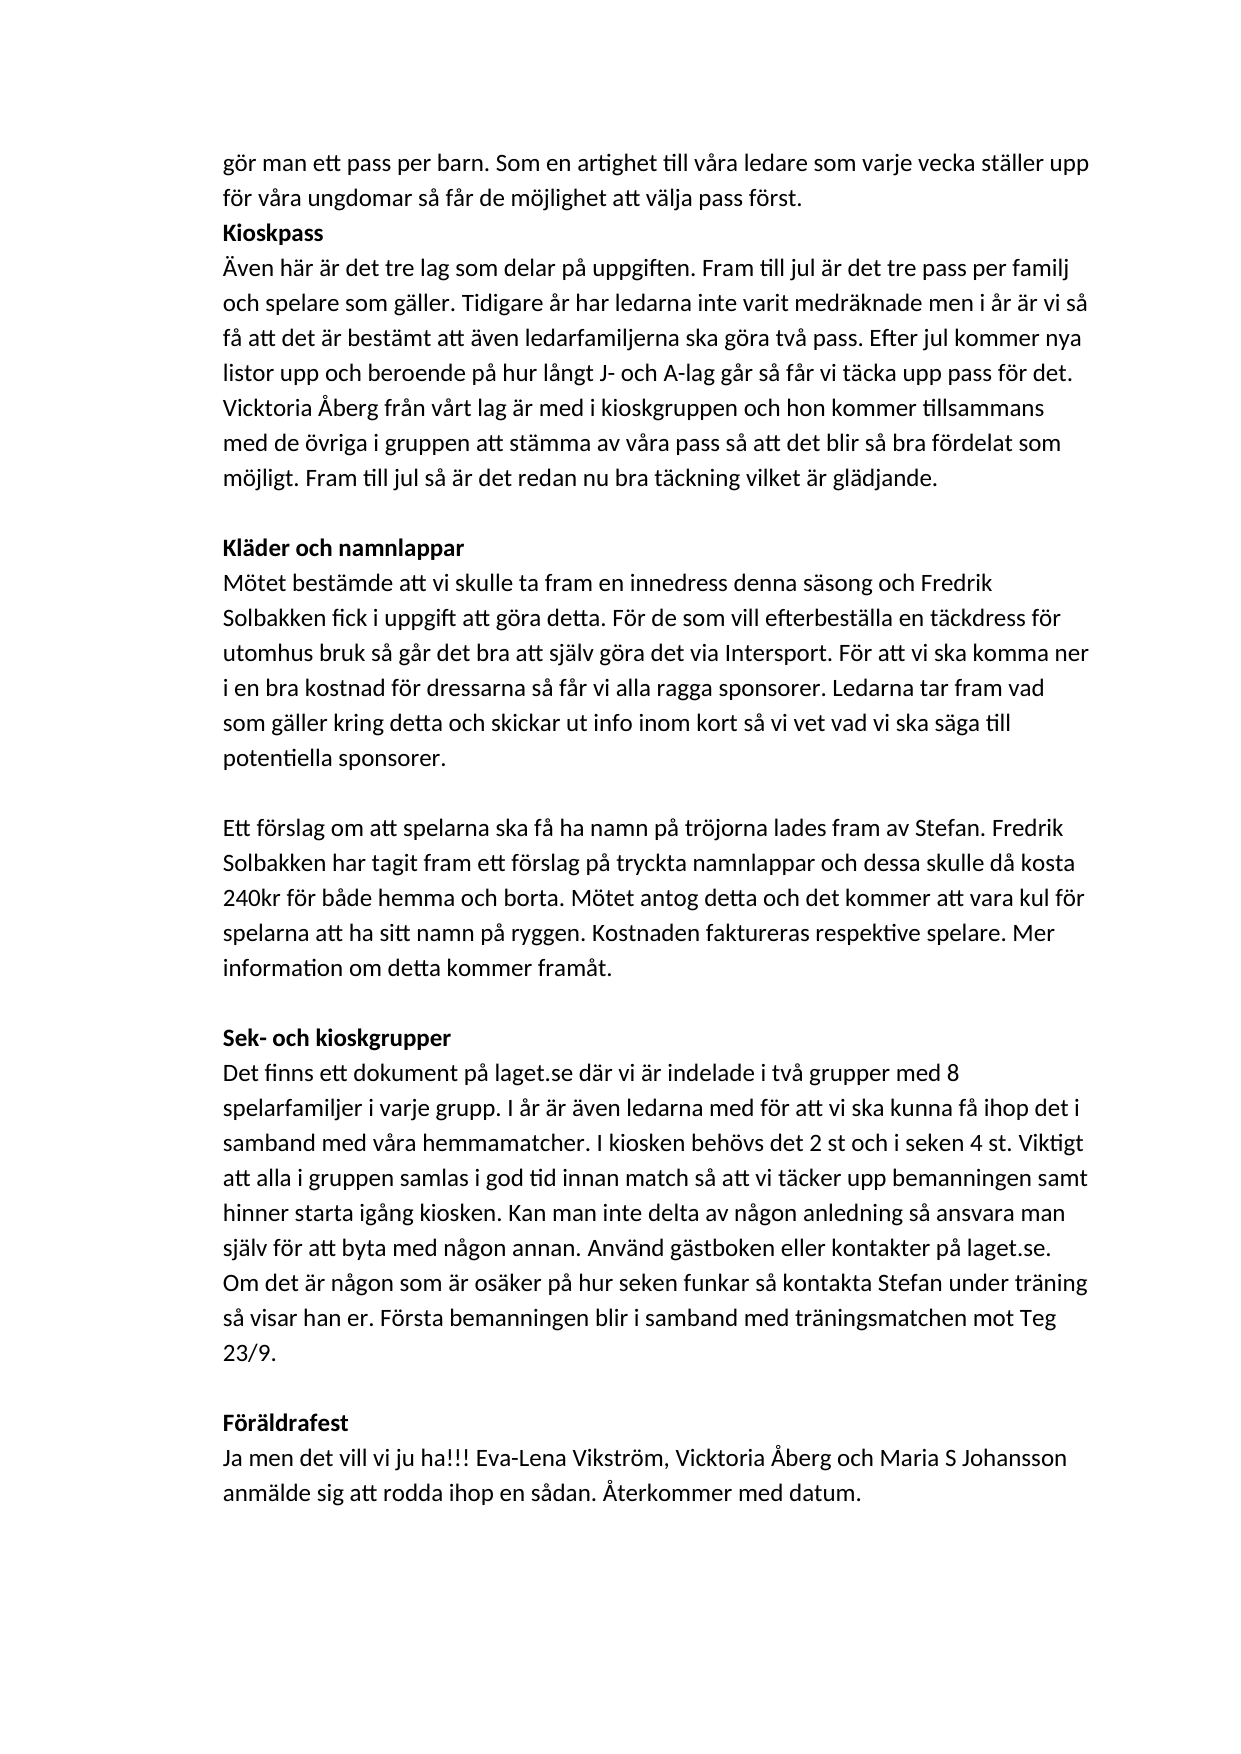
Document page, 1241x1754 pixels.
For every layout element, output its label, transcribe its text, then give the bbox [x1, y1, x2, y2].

list Kioskpass Även här är det tre lag som delar på uppgiften. Fram till jul är det tre pass per familj och spelare som gäller. Tidigare år har ledarna inte varit medräknade men i år är vi så få att det är bestämt att även ledarfamiljerna ska göra två pass. Efter jul kommer nya listor upp och beroende på hur långt J- och A-lag går så får vi täcka upp pass för det. Vicktoria Åberg från vårt lag är med i kioskgruppen och hon kommer tillsammans med de övriga i gruppen att stämma av våra pass så att det blir så bra fördelat som möjligt. Fram till jul så är det redan nu bra täckning vilket är glädjande. Kläder och namnlappar Mötet bestämde att vi skulle ta fram en innedress denna säsong och Fredrik Solbakken fick i uppgift att göra detta. För de som vill efterbeställa en täckdress för utomhus bruk så går det bra att själv göra det via Intersport. För att vi ska komma ner i en bra kostnad för dressarna så får vi alla ragga sponsorer. Ledarna tar fram vad som gäller kring detta och skickar ut info inom kort så vi vet vad vi ska säga till potentiella sponsorer. Ett förslag om att spelarna ska få ha namn på tröjorna lades fram av Stefan. Fredrik Solbakken har tagit fram ett förslag på tryckta namnlappar och dessa skulle då kosta 240kr för både hemma och borta. Mötet antog detta och det kommer att vara kul för spelarna att ha sitt namn på ryggen. Kostnaden faktureras respektive spelare. Mer information om detta kommer framåt. Sek- och kioskgrupper Det finns ett dokument på laget.se där vi är indelade i två grupper med 8 spelarfamiljer i varje grupp. I år är även ledarna med för att vi ska kunna få ihop det i samband med våra hemmamatcher. I kiosken behövs det 2 st och i seken 4 st. Viktigt att alla i gruppen samlas i god tid innan match så att vi täcker upp bemanningen samt hinner starta igång kiosken. Kan man inte delta av någon anledning så ansvara man själv för att byta med någon annan. Använd gästboken eller kontakter på laget.se. Om det är någon som är osäker på hur seken funkar så kontakta Stefan under träning så visar han er. Första bemanningen blir i samband med träningsmatchen mot Teg 23/9. Föräldrafest Ja men det vill vi ju ha!!! Eva-Lena Vikström, Vicktoria Åberg och Maria S Johansson anmälde sig att rodda ihop en sådan. Återkommer med datum. [223, 218, 1093, 1575]
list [223, 148, 1093, 213]
